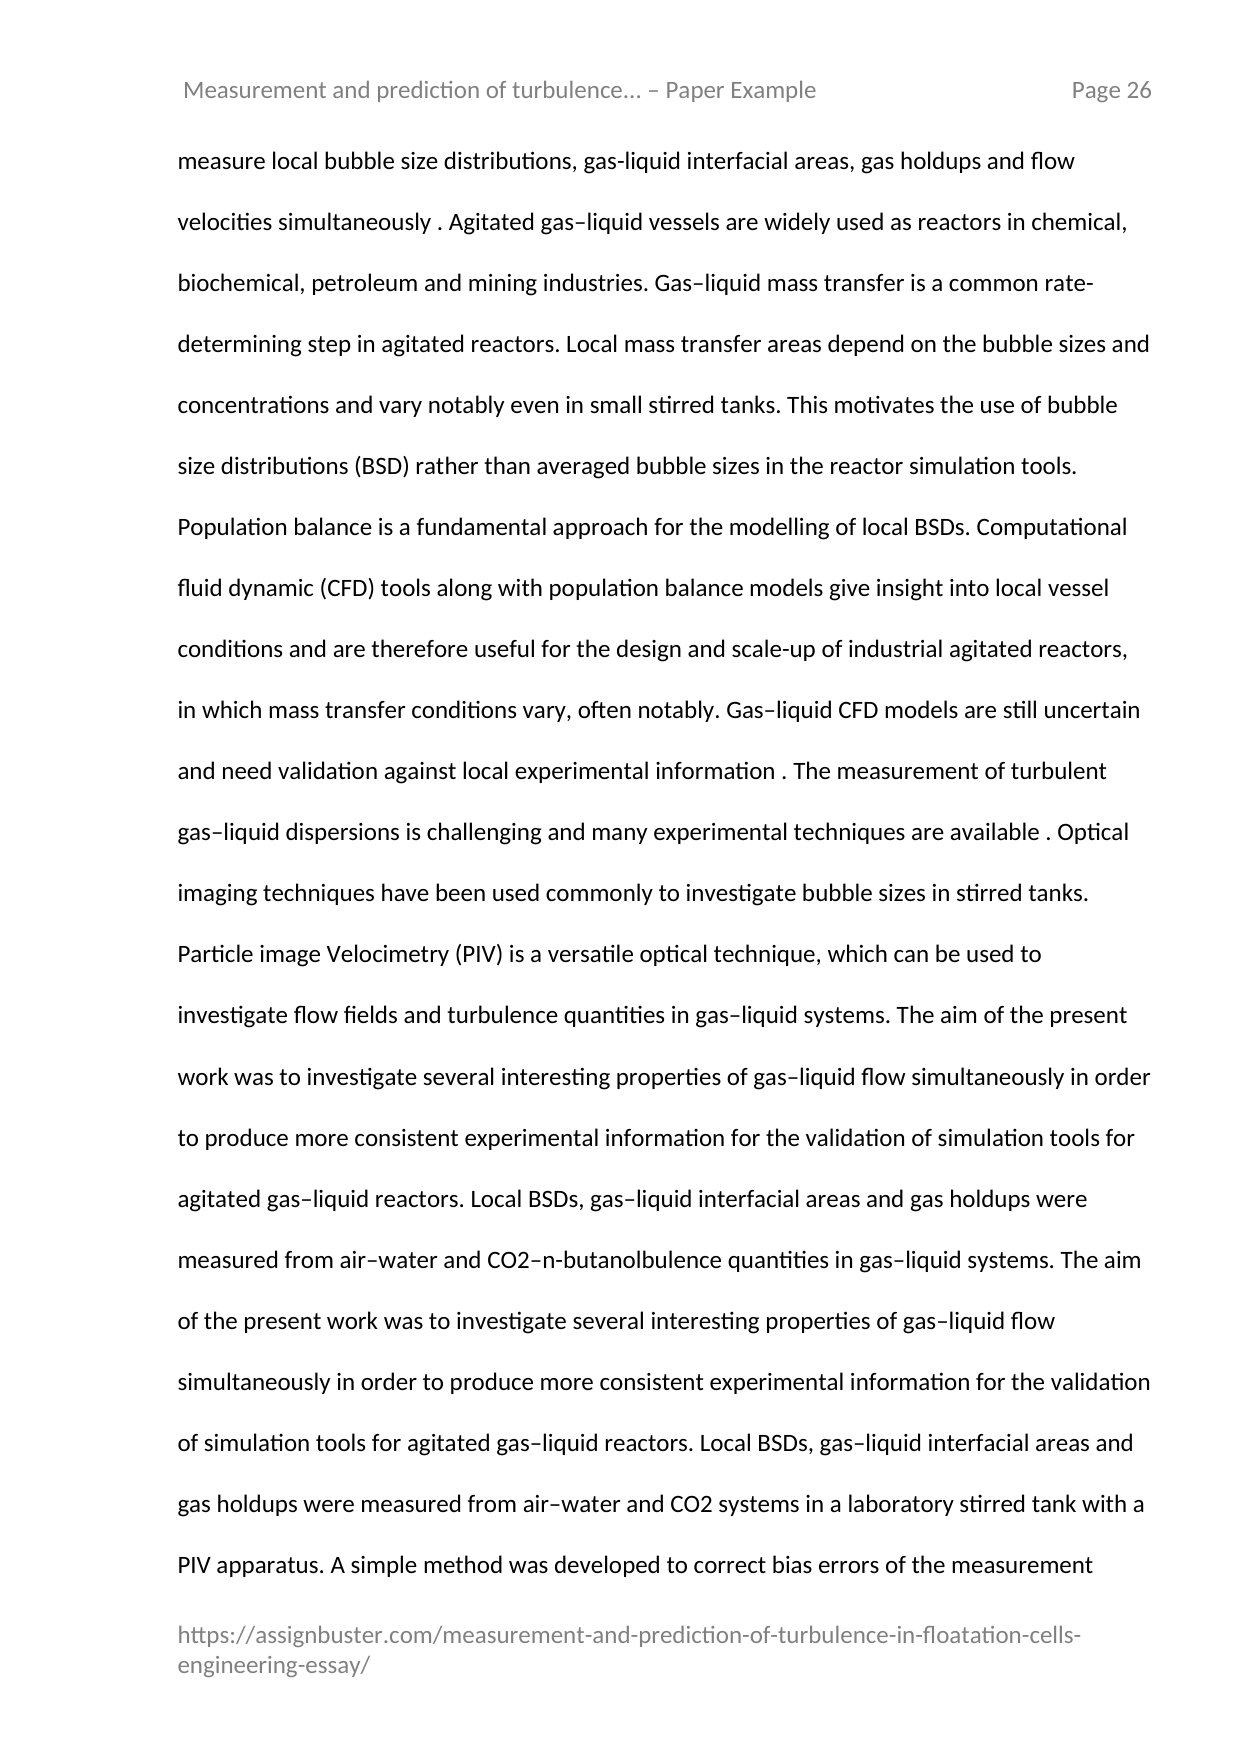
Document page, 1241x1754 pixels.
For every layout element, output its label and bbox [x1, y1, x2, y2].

text [177, 145, 1152, 1579]
